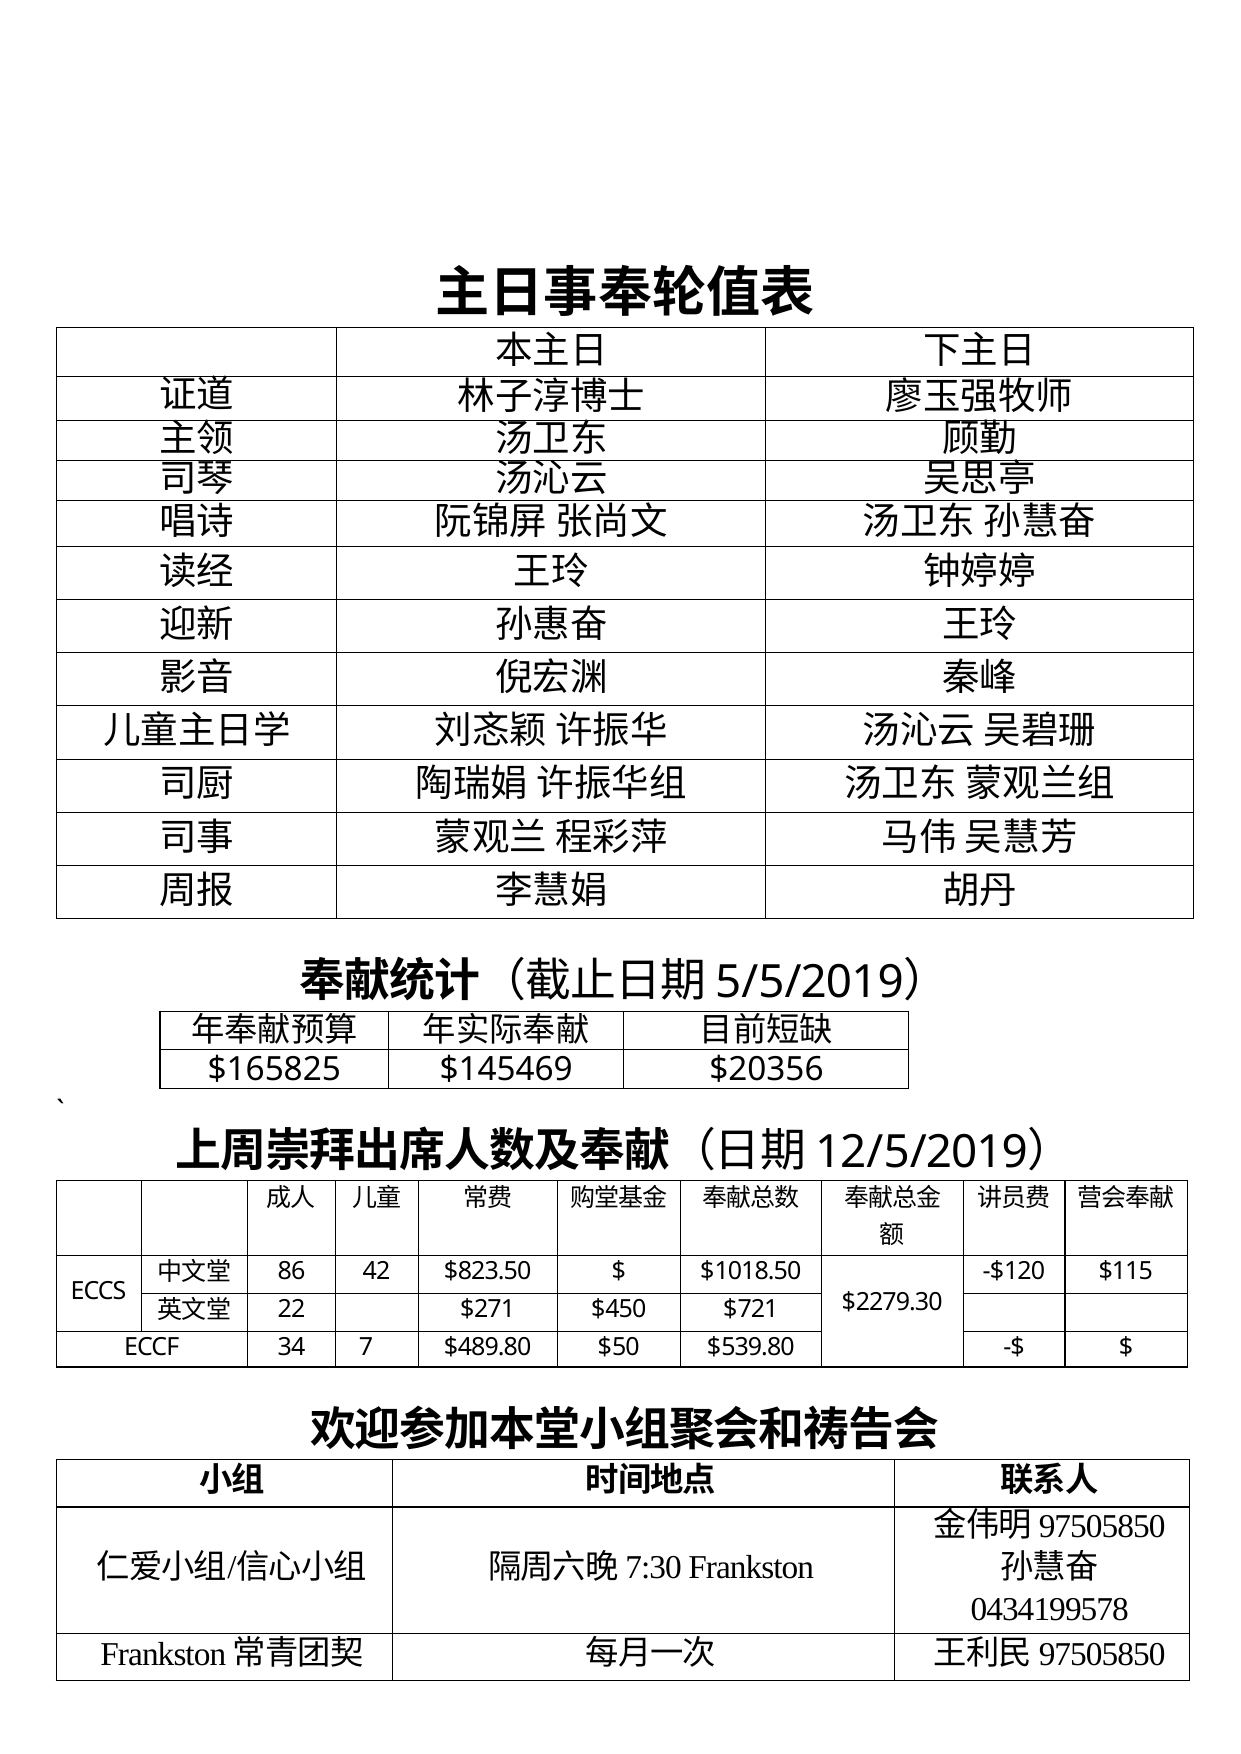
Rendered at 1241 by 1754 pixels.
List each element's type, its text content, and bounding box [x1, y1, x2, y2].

table_cell 阮锦屏 张尚文 [337, 501, 765, 546]
table_header 年奉献预算 [161, 1012, 388, 1049]
table_header [57, 1181, 141, 1255]
table_header 目前短缺 [624, 1012, 908, 1049]
table_cell 主领 [57, 421, 336, 459]
table_header [142, 1181, 247, 1255]
table_cell -$120 [964, 1256, 1064, 1293]
table_cell [1066, 1294, 1187, 1331]
table_header 成人 [248, 1181, 335, 1255]
table_header 年实际奉献 [389, 1012, 623, 1049]
table_cell Frankston常青团契 [57, 1634, 392, 1680]
table_cell 迎新 [57, 600, 336, 652]
table_cell $50 [558, 1332, 680, 1366]
table_cell $271 [419, 1294, 557, 1331]
table_cell 司厨 [57, 760, 336, 812]
table_cell -$ [964, 1332, 1064, 1366]
table_cell ECCS [57, 1256, 141, 1331]
table_cell $ [558, 1256, 680, 1293]
table_cell 司事 [57, 813, 336, 865]
table_header 联系人 [895, 1460, 1189, 1506]
table_cell 汤卫东 [337, 421, 765, 459]
table_cell $823.50 [419, 1256, 557, 1293]
table_header 小组 [57, 1460, 392, 1506]
table_header 讲员费 [964, 1181, 1064, 1255]
text 欢迎参加本堂小组聚会和祷告会 [56, 1413, 1193, 1459]
table_cell 王利民97505850 [895, 1634, 1189, 1680]
table_cell $1018.50 [681, 1256, 821, 1293]
table_cell 吴思亭 [766, 461, 1193, 500]
table_cell 汤沁云 吴碧珊 [766, 706, 1193, 758]
table_cell 影音 [57, 653, 336, 705]
table_cell 隔周六晚7:30 Frankston [393, 1508, 894, 1632]
table_cell 读经 [57, 547, 336, 599]
table_cell $450 [558, 1294, 680, 1331]
table_cell 王玲 [766, 600, 1193, 652]
table_cell $2279.30 [822, 1256, 963, 1366]
table_cell 司琴 [57, 461, 336, 500]
text 上周崇拜出席人数及奉献（日期12/5/2019） [56, 1134, 1193, 1180]
text 主日事奉轮值表 [56, 273, 1193, 327]
table_cell 胡丹 [766, 866, 1193, 918]
table_cell 顾勤 [766, 421, 1193, 459]
table_cell 86 [248, 1256, 335, 1293]
table_header 购堂基金 [558, 1181, 680, 1255]
table_cell 英文堂 [142, 1294, 247, 1331]
table_cell $165825 [161, 1050, 388, 1088]
table_cell 中文堂 [142, 1256, 247, 1293]
table_header 常费 [419, 1181, 557, 1255]
table_cell 李慧娟 [337, 866, 765, 918]
table_cell 秦峰 [766, 653, 1193, 705]
table_cell 王玲 [337, 547, 765, 599]
table_cell 孙惠奋 [337, 600, 765, 652]
table_cell 蒙观兰 程彩萍 [337, 813, 765, 865]
table_cell 汤卫东 孙慧奋 [766, 501, 1193, 546]
table_cell $539.80 [681, 1332, 821, 1366]
table_cell $20356 [624, 1050, 908, 1088]
table_header 本主日 [337, 328, 765, 376]
table_cell 马伟 吴慧芳 [766, 813, 1193, 865]
table_header 下主日 [766, 328, 1193, 376]
text 奉献统计（截止日期5/5/2019） [56, 965, 1193, 1011]
text ` [56, 1089, 1193, 1134]
table_cell 证道 you 证道 [57, 377, 336, 419]
table_header 儿童 [336, 1181, 418, 1255]
table_cell 每月一次 [393, 1634, 894, 1680]
table_cell 林子淳博士 [337, 377, 765, 419]
table_cell $115 [1066, 1256, 1187, 1293]
table_header [57, 328, 336, 376]
table_cell 倪宏渊 [337, 653, 765, 705]
table_cell 陶瑞娟 许振华组 [337, 760, 765, 812]
table_cell 唱诗 [57, 501, 336, 546]
table_cell 仁爱小组/信心小组 [57, 1508, 392, 1632]
table_cell $721 [681, 1294, 821, 1331]
table_cell 刘忞颖 许振华 [337, 706, 765, 758]
table_cell 22 [248, 1294, 335, 1331]
table_cell 42 [336, 1256, 418, 1293]
table_cell 34 [248, 1332, 335, 1366]
table_cell $145469 [389, 1050, 623, 1088]
table_header 营会奉献 [1066, 1181, 1187, 1255]
table_cell 廖玉强牧师 [766, 377, 1193, 419]
table_cell [964, 1294, 1064, 1331]
table_cell [336, 1294, 418, 1331]
table_cell 汤卫东 蒙观兰组 [766, 760, 1193, 812]
table_cell 钟婷婷 [766, 547, 1193, 599]
table_cell 儿童主日学 [57, 706, 336, 758]
table_cell 汤沁云 [337, 461, 765, 500]
table_cell $489.80 [419, 1332, 557, 1366]
table_cell 7 [336, 1332, 418, 1366]
table_header 奉献总数 [681, 1181, 821, 1255]
table_cell $ [1066, 1332, 1187, 1366]
table_cell 金伟明97505850孙慧奋0434199578 [895, 1508, 1189, 1632]
table_header 时间地点 [393, 1460, 894, 1506]
table_cell ECCF [57, 1332, 247, 1366]
table_header 奉献总金额 [822, 1181, 963, 1255]
table_cell 周报 [57, 866, 336, 918]
